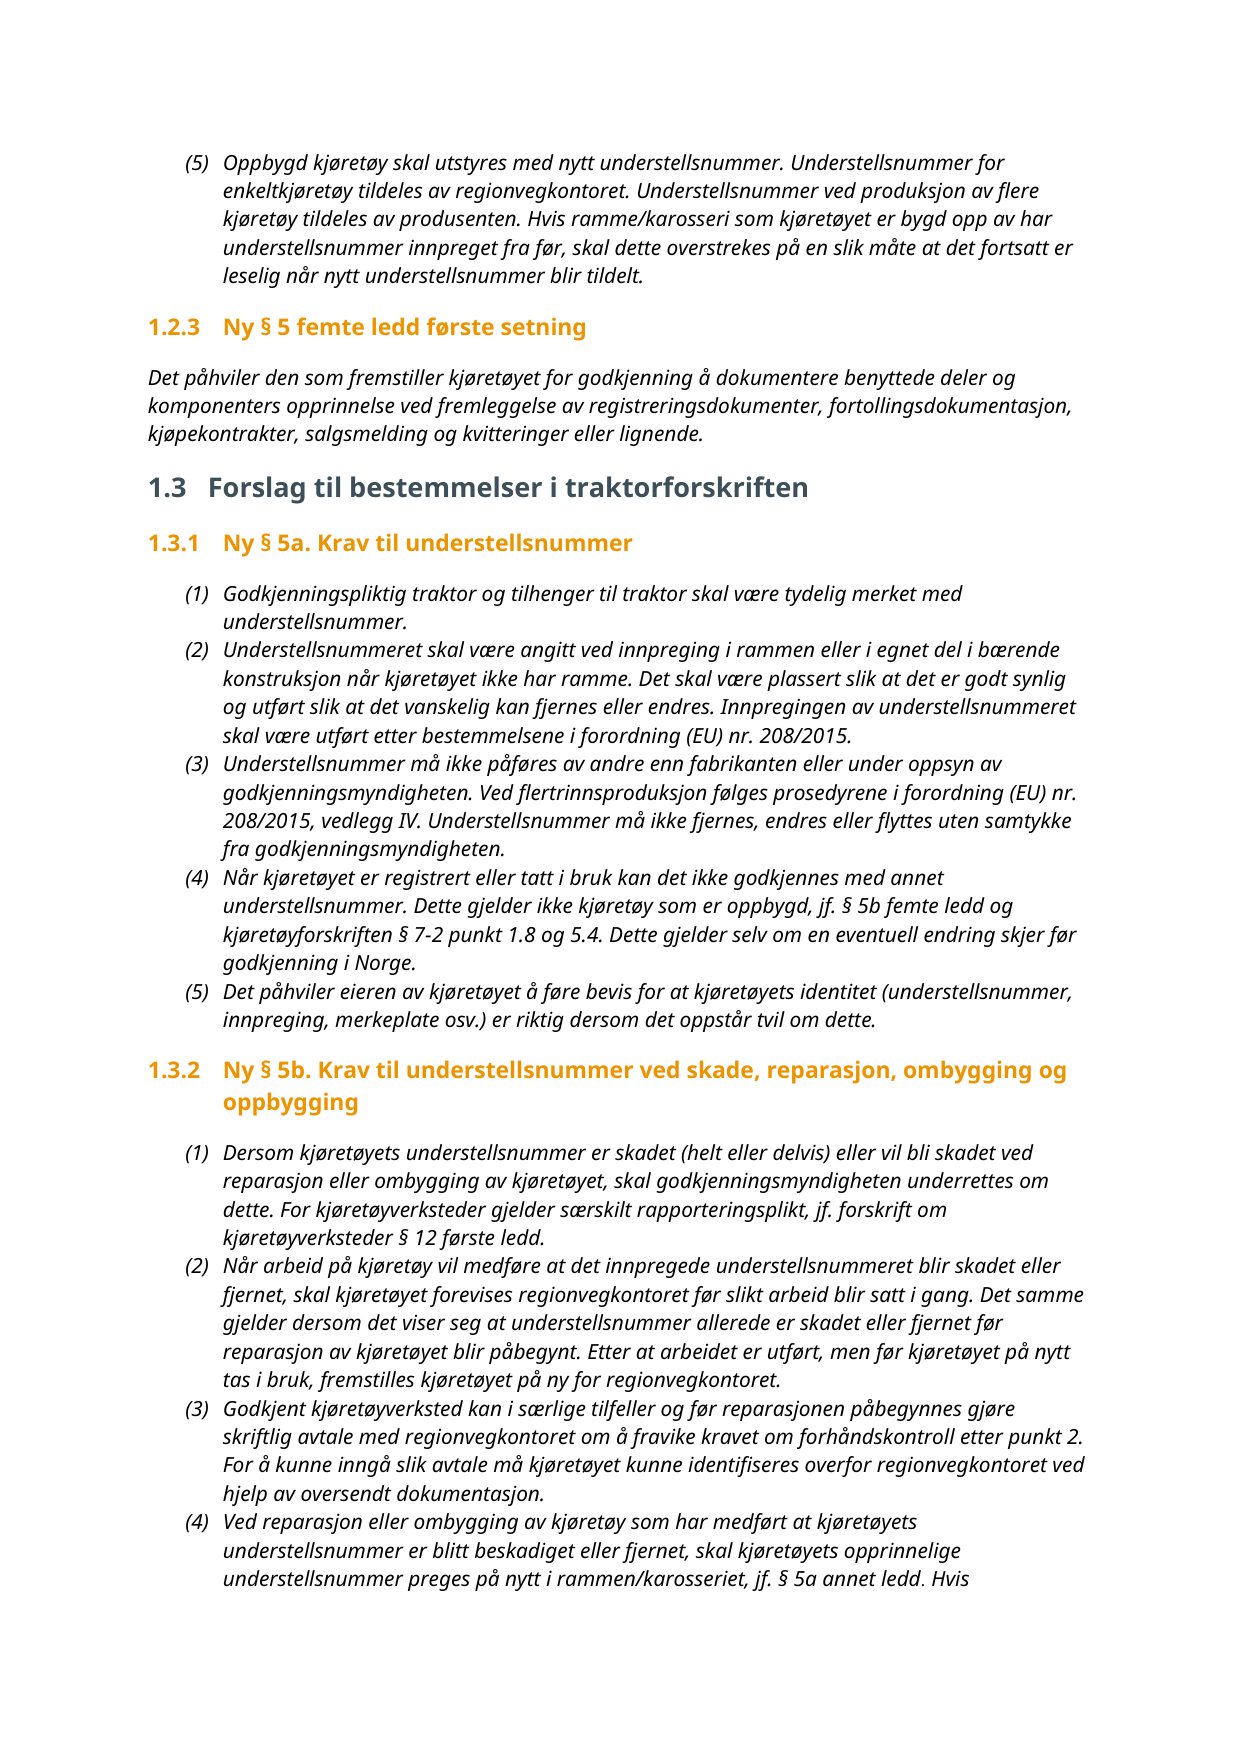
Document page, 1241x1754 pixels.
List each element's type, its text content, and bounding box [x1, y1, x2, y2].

text Det påhviler den som fremstiller kjøretøyet for godkjenning å dokumentere benyttede deler og komponenters opprinnelse ved fremleggelse av registreringsdokumenter, fortollingsdokumentasjon, kjøpekontrakter, salgsmelding og kvitteringer eller lignende. [148, 363, 1093, 448]
list Oppbygd kjøretøy skal utstyres med nytt understellsnummer. Understellsnummer for enkeltkjøretøy tildeles av regionvegkontoret. Understellsnummer ved produksjon av flere kjøretøy tildeles av produsenten. Hvis ramme/karosseri som kjøretøyet er bygd opp av har understellsnummer innpreget fra før, skal dette overstrekes på en slik måte at det fortsatt er leselig når nytt understellsnummer blir tildelt. [185, 148, 1093, 290]
list Understellsnummeret skal være angitt ved innpreging i rammen eller i egnet del i bærende konstruksjon når kjøretøyet ikke har ramme. Det skal være plassert slik at det er godt synlig og utført slik at det vanskelig kan fjernes eller endres. Innpregingen av understellsnummeret skal være utført etter bestemmelsene i forordning (EU) nr. 208/2015. [185, 636, 1093, 749]
subtitle Forslag til bestemmelser i traktorforskriften [148, 469, 1093, 506]
list Dersom kjøretøyets understellsnummer er skadet (helt eller delvis) eller vil bli skadet ved reparasjon eller ombygging av kjøretøyet, skal godkjenningsmyndigheten underrettes om dette. For kjøretøyverksteder gjelder særskilt rapporteringsplikt, jf. forskrift om kjøretøyverksteder § 12 første ledd. [185, 1138, 1093, 1252]
list Det påhviler eieren av kjøretøyet å føre bevis for at kjøretøyets identitet (understellsnummer, innpreging, merkeplate osv.) er riktig dersom det oppstår tvil om dette. [185, 977, 1093, 1034]
subtitle Ny § 5 femte ledd første setning [148, 311, 1093, 342]
list Når arbeid på kjøretøy vil medføre at det innpregede understellsnummeret blir skadet eller fjernet, skal kjøretøyet forevises regionvegkontoret før slikt arbeid blir satt i gang. Det samme gjelder dersom det viser seg at understellsnummer allerede er skadet eller fjernet før reparasjon av kjøretøyet blir påbegynt. Etter at arbeidet er utført, men før kjøretøyet på nytt tas i bruk, fremstilles kjøretøyet på ny for regionvegkontoret. [185, 1252, 1093, 1394]
list Understellsnummer må ikke påføres av andre enn fabrikanten eller under oppsyn av godkjenningsmyndigheten. Ved flertrinnsproduksjon følges prosedyrene i forordning (EU) nr. 208/2015, vedlegg IV. Understellsnummer må ikke fjernes, endres eller flyttes uten samtykke fra godkjenningsmyndigheten. [185, 749, 1093, 863]
list Godkjent kjøretøyverksted kan i særlige tilfeller og før reparasjonen påbegynnes gjøre skriftlig avtale med regionvegkontoret om å fravike kravet om forhåndskontroll etter punkt 2. For å kunne inngå slik avtale må kjøretøyet kunne identifiseres overfor regionvegkontoret ved hjelp av oversendt dokumentasjon. [185, 1394, 1093, 1507]
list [185, 1507, 1093, 1593]
list Godkjenningspliktig traktor og tilhenger til traktor skal være tydelig merket med understellsnummer. [185, 579, 1093, 636]
subtitle Ny § 5a. Krav til understellsnummer [148, 527, 1093, 558]
list Når kjøretøyet er registrert eller tatt i bruk kan det ikke godkjennes med annet understellsnummer. Dette gjelder ikke kjøretøy som er oppbygd, jf. § 5b femte ledd og kjøretøyforskriften § 7-2 punkt 1.8 og 5.4. Dette gjelder selv om en eventuell endring skjer før godkjenning i Norge. [185, 863, 1093, 977]
subtitle Ny § 5b. Krav til understellsnummer ved skade, reparasjon, ombygging og oppbygging [148, 1054, 1093, 1117]
